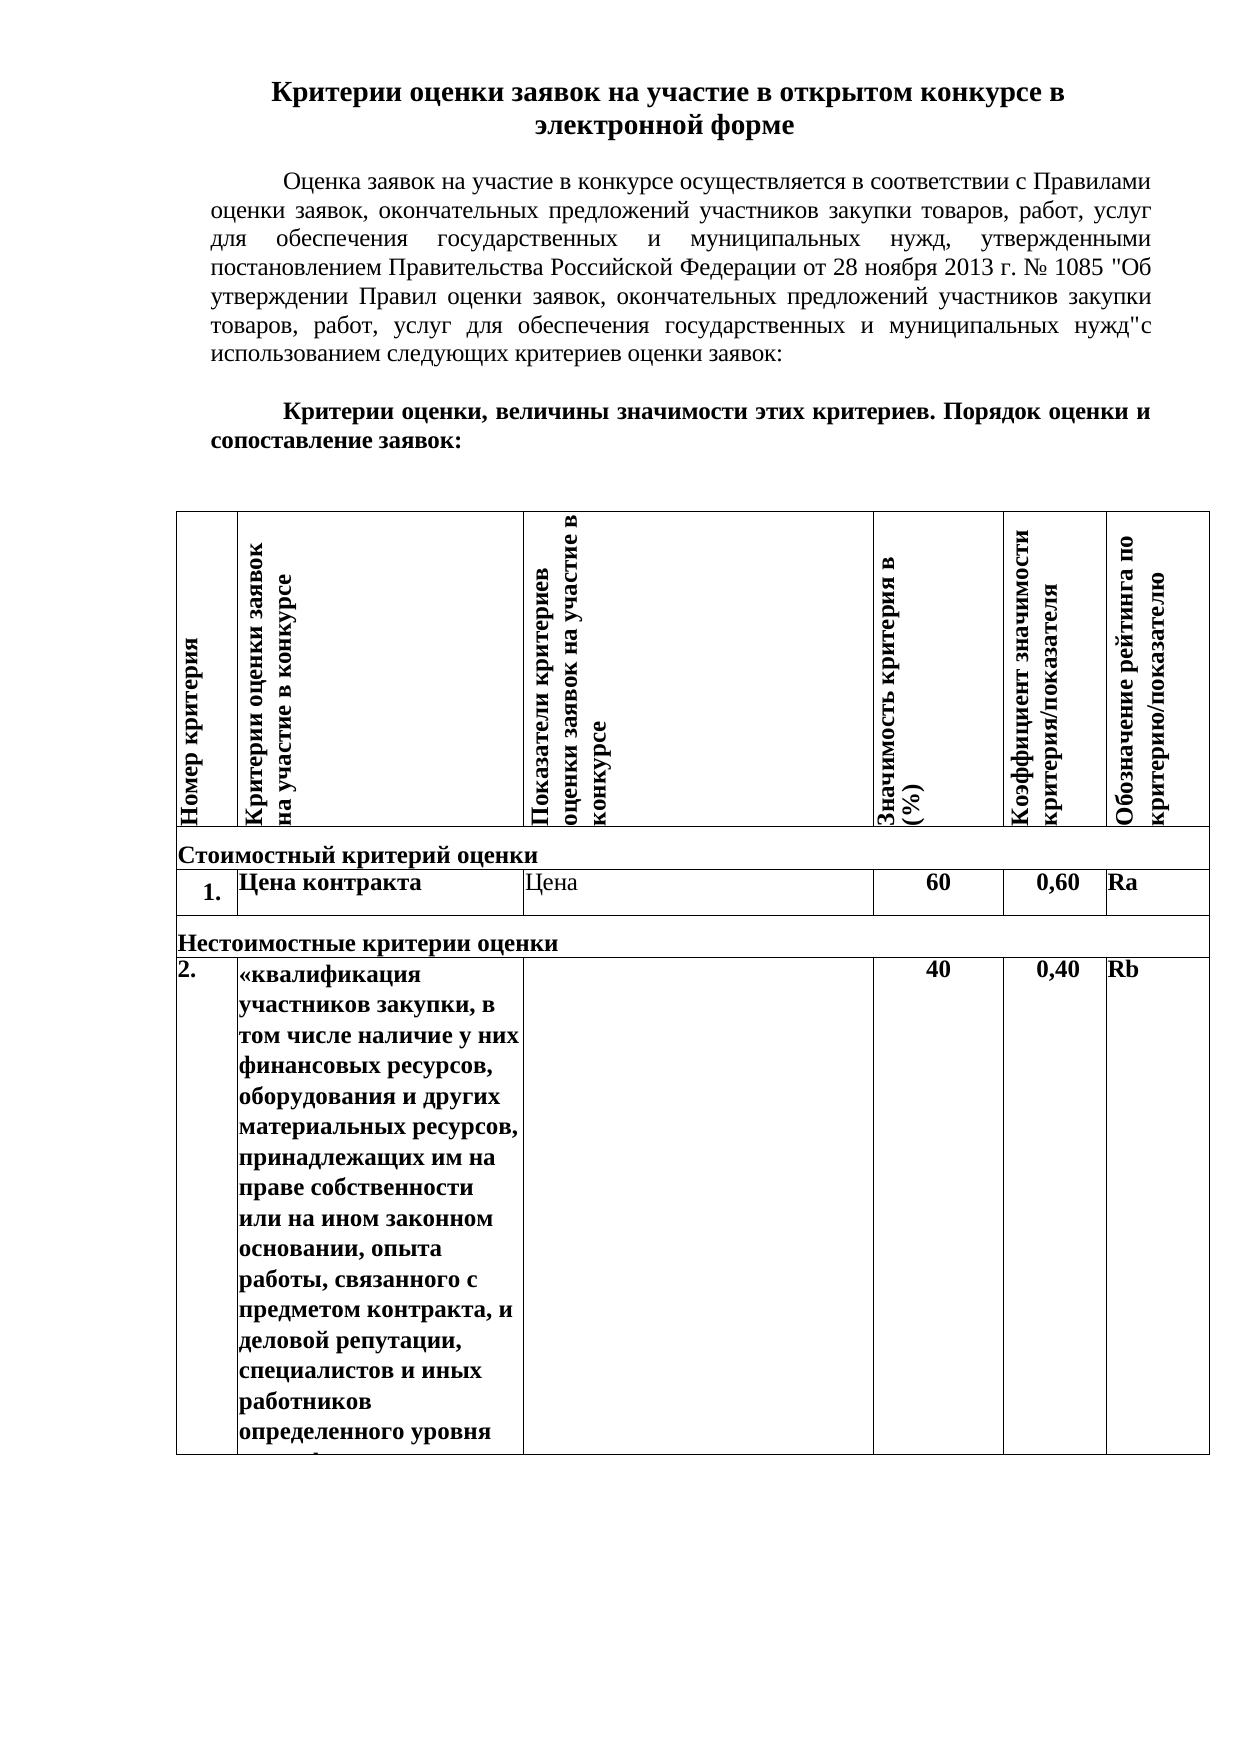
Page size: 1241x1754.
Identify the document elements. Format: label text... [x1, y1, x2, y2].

table_cell Цена [524, 870, 873, 915]
table_cell 60 [874, 870, 1003, 915]
text Оценка заявок на участие в конкурсе осуществляется в соответствии с Правилами оценки заявок, окончательных предложений участников закупки товаров, работ, услуг для обеспечения государственных и муниципальных нужд, утвержденными постановлением Правительства Российской Федерации от 28 ноября 2013 г. № 1085 "Об утверждении Правил оценки заявок, окончательных предложений участников закупки товаров, работ, услуг для обеспечения государственных и муниципальных нужд"с использованием следующих критериев оценки заявок: [210, 166, 1152, 367]
table_cell Ra [1107, 870, 1209, 915]
table_cell 2. [177, 958, 237, 1453]
table_cell 0,60 [1004, 870, 1106, 915]
table_cell Стоимостный критерий оценки [177, 827, 1209, 869]
table_header Критерии оценки заявок на участие в конкурсе [238, 512, 523, 826]
table_cell Rb [1107, 958, 1209, 1453]
text Критерии оценки, величины значимости этих критериев. Порядок оценки и сопоставление заявок: [210, 396, 1152, 453]
table_header Показатели критериев оценки заявок на участие в конкурсе [524, 512, 873, 826]
table_cell 40 [874, 958, 1003, 1453]
table_cell «квалификация участников закупки, в том числе наличие у них финансовых ресурсов, оборудования и других материальных ресурсов, принадлежащих им на праве собственности или на ином законном основании, опыта работы, связанного с предметом контракта, и деловой репутации, специалистов и иных работников определенного уровня квалификации» [238, 958, 523, 1453]
table_cell Нестоимостные критерии оценки [177, 916, 1209, 957]
title Критерии оценки заявок на участие в открытом конкурсе в электронной форме [177, 74, 1152, 141]
table_cell [524, 958, 873, 1453]
table_cell 0,40 [1004, 958, 1106, 1453]
table_header Обозначение рейтинга по критерию/показателю [1107, 512, 1209, 826]
table_header Номер критерия [177, 512, 237, 826]
table_header Значимость критерия в (%) [874, 512, 1003, 826]
table_cell Цена контракта [238, 870, 523, 915]
table_header Коэффициент значимости критерия/показателя [1004, 512, 1106, 826]
table_cell 1. [177, 870, 237, 915]
